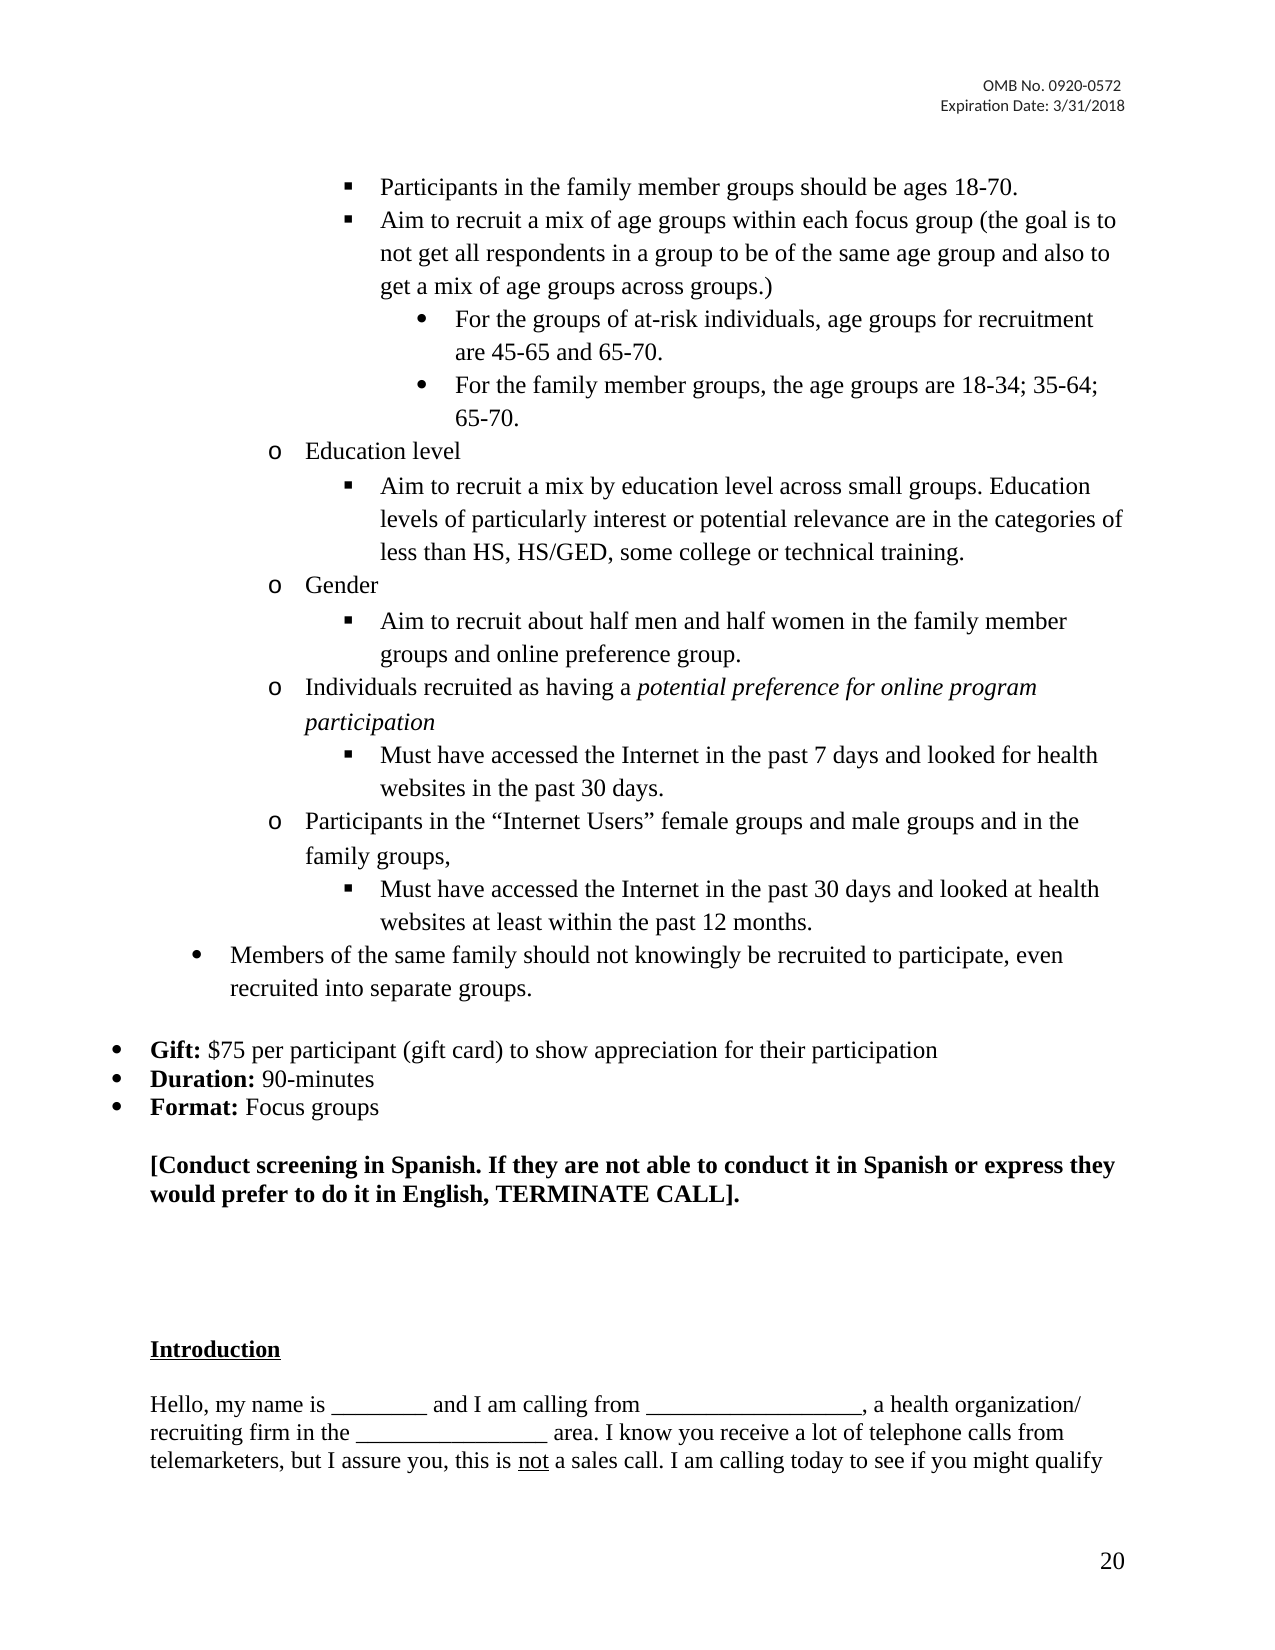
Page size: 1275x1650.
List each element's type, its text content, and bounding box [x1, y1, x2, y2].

list Participants in the family member groups should be ages 18-70. [342, 172, 1125, 200]
list Individuals recruited as having a potential preference for online program participation [267, 672, 1125, 736]
list Aim to recruit about half men and half women in the family member groups and online preference group. [342, 606, 1125, 667]
list For the family member groups, the age groups are 18-34; 35-64; 65-70. [417, 370, 1125, 432]
list Must have accessed the Internet in the past 7 days and looked for health websites in the past 30 days. [342, 740, 1125, 802]
list Duration: 90-minutes [112, 1064, 1125, 1092]
list Format: Focus groups [112, 1092, 1125, 1121]
list Participants in the “Internet Users” female groups and male groups and in the family groups, [267, 806, 1125, 870]
list Members of the same family should not knowingly be recruited to participate, even recruited into separate groups. [192, 940, 1125, 1002]
text Introduction [150, 1335, 1125, 1363]
list Gender [267, 570, 1125, 601]
list Aim to recruit a mix by education level across small groups. Education levels of particularly interest or potential relevance are in the categories of less than HS, HS/GED, some college or technical training. [342, 471, 1125, 566]
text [150, 1390, 1125, 1473]
text [Conduct screening in Spanish. If they are not able to conduct it in Spanish or express they would prefer to do it in English, TERMINATE CALL]. [150, 1150, 1125, 1207]
list For the groups of at-risk individuals, age groups for recruitment are 45-65 and 65-70. [417, 304, 1125, 366]
list Aim to recruit a mix of age groups within each focus group (the goal is to not get all respondents in a group to be of the same age group and also to get a mix of age groups across groups.) [342, 205, 1125, 299]
list Must have accessed the Internet in the past 30 days and looked at health websites at least within the past 12 months. [342, 874, 1125, 936]
list Gift: $75 per participant (gift card) to show appreciation for their participation [112, 1035, 1125, 1064]
list Education level [267, 436, 1125, 467]
